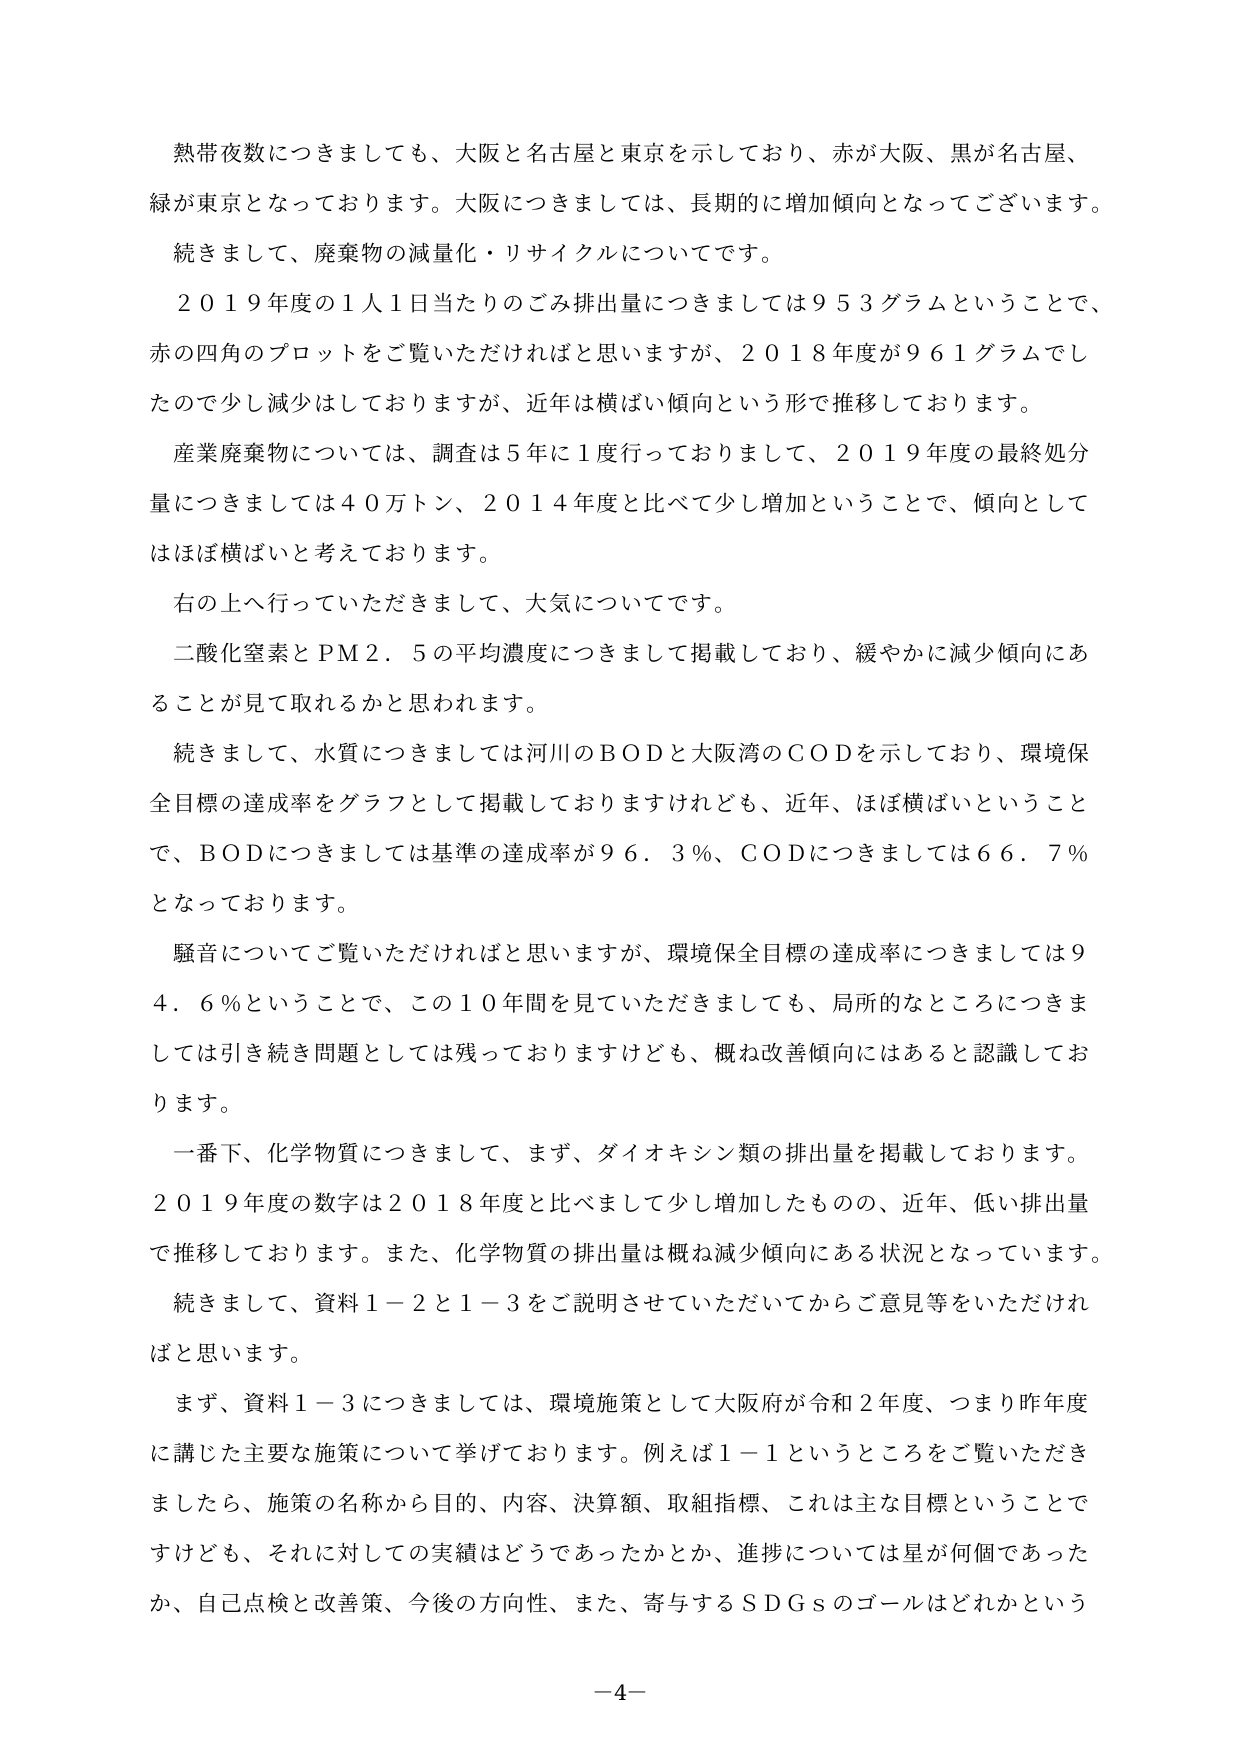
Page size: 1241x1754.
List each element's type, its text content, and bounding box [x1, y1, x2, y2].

text 右の上へ行っていただきまして、大気についてです。 [149, 577, 1091, 627]
text 熱帯夜数につきましても、大阪と名古屋と東京を示しており、赤が大阪、黒が名古屋、緑が東京となっております。大阪につきましては、長期的に増加傾向となってございます。 [149, 127, 1091, 227]
text 続きまして、資料１－２と１－３をご説明させていただいてからご意見等をいただければと思います。 [149, 1277, 1091, 1377]
text 一番下、化学物質につきまして、まず、ダイオキシン類の排出量を掲載しております。２０１９年度の数字は２０１８年度と比べまして少し増加したものの、近年、低い排出量で推移しております。また、化学物質の排出量は概ね減少傾向にある状況となっています。 [149, 1127, 1091, 1277]
text 続きまして、水質につきましては河川のＢＯＤと大阪湾のＣＯＤを示しており、環境保全目標の達成率をグラフとして掲載しておりますけれども、近年、ほぼ横ばいということで、ＢＯＤにつきましては基準の達成率が９６.３％、ＣＯＤにつきましては６６.７％となっております。 [149, 727, 1091, 927]
text 騒音についてご覧いただければと思いますが、環境保全目標の達成率につきましては９４.６％ということで、この１０年間を見ていただきましても、局所的なところにつきましては引き続き問題としては残っておりますけども、概ね改善傾向にはあると認識しております。 [149, 927, 1091, 1127]
text ２０１９年度の１人１日当たりのごみ排出量につきましては９５３グラムということで、赤の四角のプロットをご覧いただければと思いますが、２０１８年度が９６１グラムでしたので少し減少はしておりますが、近年は横ばい傾向という形で推移しております。 [149, 277, 1091, 427]
text 産業廃棄物については、調査は５年に１度行っておりまして、２０１９年度の最終処分量につきましては４０万トン、２０１４年度と比べて少し増加ということで、傾向としてはほぼ横ばいと考えております。 [149, 427, 1091, 577]
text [149, 1377, 1091, 1627]
text 二酸化窒素とＰＭ２.５の平均濃度につきまして掲載しており、緩やかに減少傾向にあることが見て取れるかと思われます。 [149, 627, 1091, 727]
text 続きまして、廃棄物の減量化・リサイクルについてです。 [149, 227, 1091, 277]
